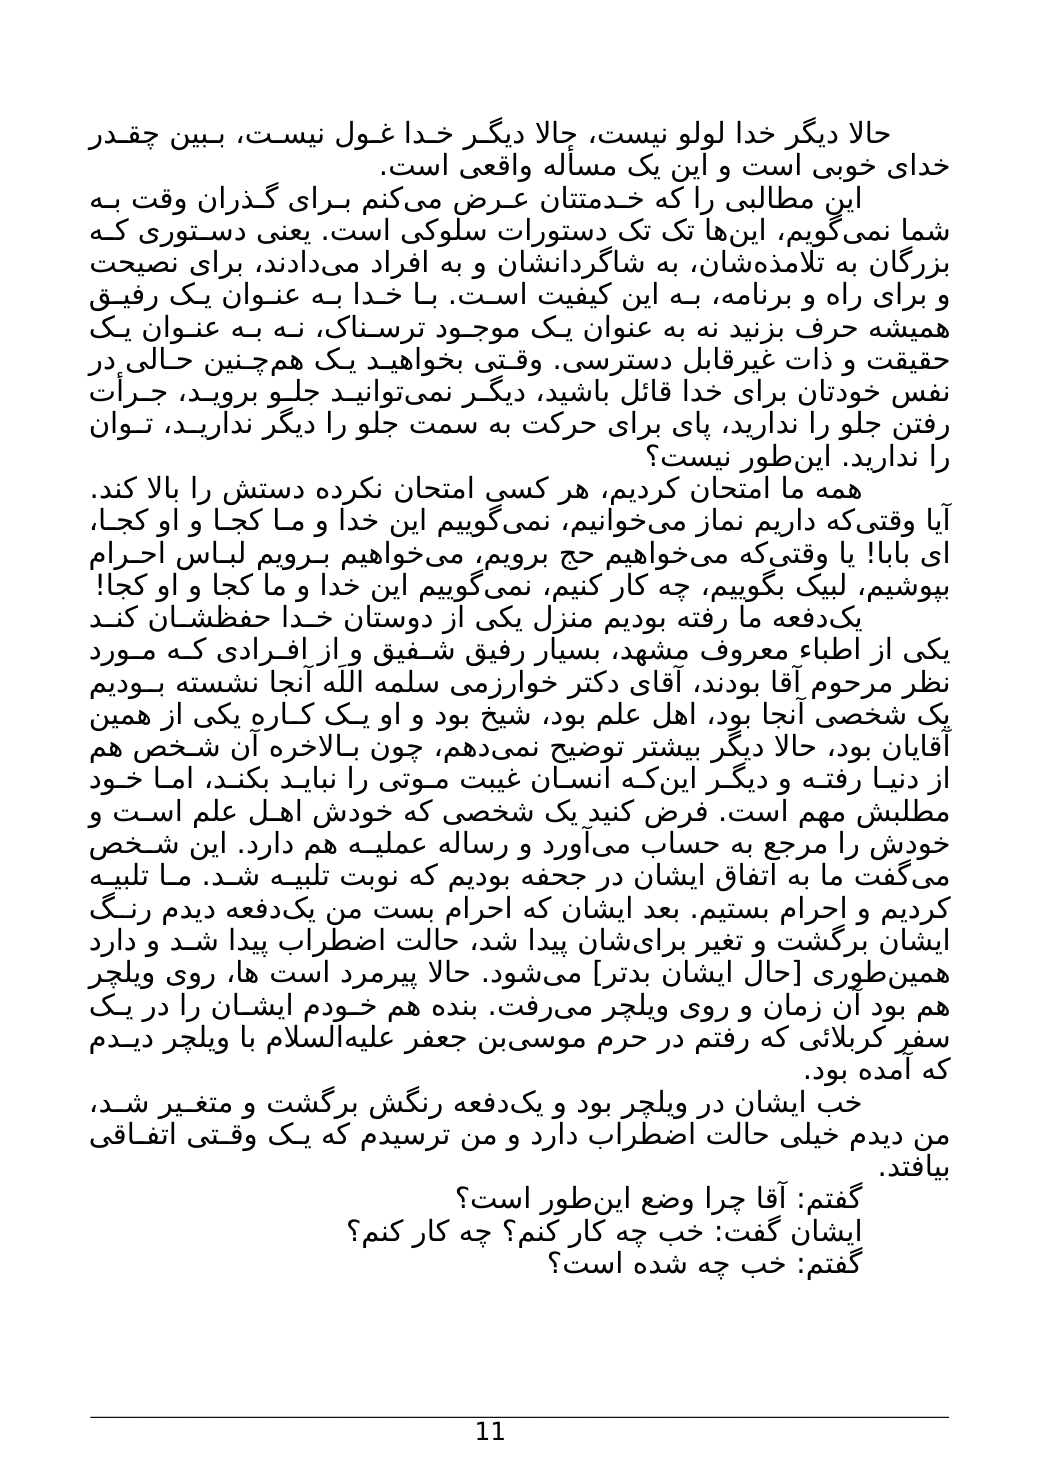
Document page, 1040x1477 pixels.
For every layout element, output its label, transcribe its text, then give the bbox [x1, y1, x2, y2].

text حالا دیگر خدا لولو نیست، حالا دیگر خدا غول نیست، ببین چقدر خدای خوبی است و این یک مسأله واقعی است. [89, 118, 951, 183]
text یک‌دفعه ما رفته بودیم منزل یکی از دوستان خدا حفظشان کند یکی از اطباء معروف مشهد، بسیار رفیق شفیق و از افرادی که مورد نظر مرحوم آقا بودند، آقای دکتر خوارزمی سلمه اللَه آنجا نشسته بودیم یک شخصی آنجا بود، اهل علم بود، شیخ بود و او یک کاره یکی از همین آقایان بود، حالا دیگر بیشتر توضیح نمی‌دهم، چون بالاخره آن شخص هم از دنیا رفته و دیگر این‌که انسان غیبت موتی را نباید بکند، اما خود مطلبش مهم است. فرض کنید یک شخصی که خودش اهل علم است و خودش را مرجع به حساب می‌آورد و رساله عملیه هم دارد. این شخص می‌گفت ما به اتفاق ایشان در جحفه بودیم که نوبت تلبیه شد. ما تلبیه کردیم و احرام بستیم. بعد ایشان که احرام بست من یک‌دفعه دیدم رنگ ایشان برگشت و تغیر برای‌شان پیدا شد، حالت اضطراب پیدا شد و دارد همین‌طوری [حال ایشان بدتر] می‌شود. حالا پیرمرد است ها، روی ویلچر هم بود آن زمان و روی ویلچر می‌رفت. بنده هم خودم ایشان را در یک سفر کربلائی که رفتم در حرم موسی‌بن جعفر علیه‌السلام با ویلچر دیدم که آمده بود. [89, 602, 951, 1086]
text همه ما امتحان کردیم، هر کسی امتحان نکرده دستش را بالا کند. آیا وقتی‌که داریم نماز می‌خوانیم، نمی‌گوییم این خدا و ما کجا و او کجا، ای بابا! یا وقتی‌که می‌خواهیم حج برویم، می‌خواهیم برویم لباس احرام بپوشیم، لبیک بگوییم، چه کار کنیم، نمی‌گوییم این خدا و ما کجا و او کجا! [89, 473, 951, 602]
text خب ایشان در ویلچر بود و یک‌دفعه رنگش برگشت و متغیر شد، من دیدم خیلی حالت اضطراب دارد و من ترسیدم که یک وقتی اتفاقی بیافتد. [89, 1086, 951, 1183]
text گفتم: خب چه شده است؟ [89, 1248, 951, 1280]
text این مطالبی را که خدمتتان عرض می‌کنم برای گذران وقت به شما نمی‌گویم، این‌ها تک تک دستورات سلوکی است. یعنی دستوری که بزرگان به تلامذه‌شان، به شاگردانشان و به افراد می‌دادند، برای نصیحت و برای راه و برنامه، به این کیفیت است. با خدا به عنوان یک رفیق همیشه حرف بزنید نه به عنوان یک موجود ترسناک، نه به عنوان یک حقیقت و ذات غیرقابل دسترسی. وقتی بخواهید یک هم‌چنین حالی در نفس خودتان برای خدا قائل باشید، دیگر نمی‌توانید جلو بروید، جرأت رفتن جلو را ندارید، پای برای حرکت به سمت جلو را دیگر ندارید، توان را ندارید. این‌طور نیست؟ [89, 183, 951, 473]
text گفتم: آقا چرا وضع این‌طور است؟ [89, 1183, 951, 1215]
text ایشان گفت: خب چه کار کنم؟ چه کار کنم؟ [89, 1215, 951, 1248]
